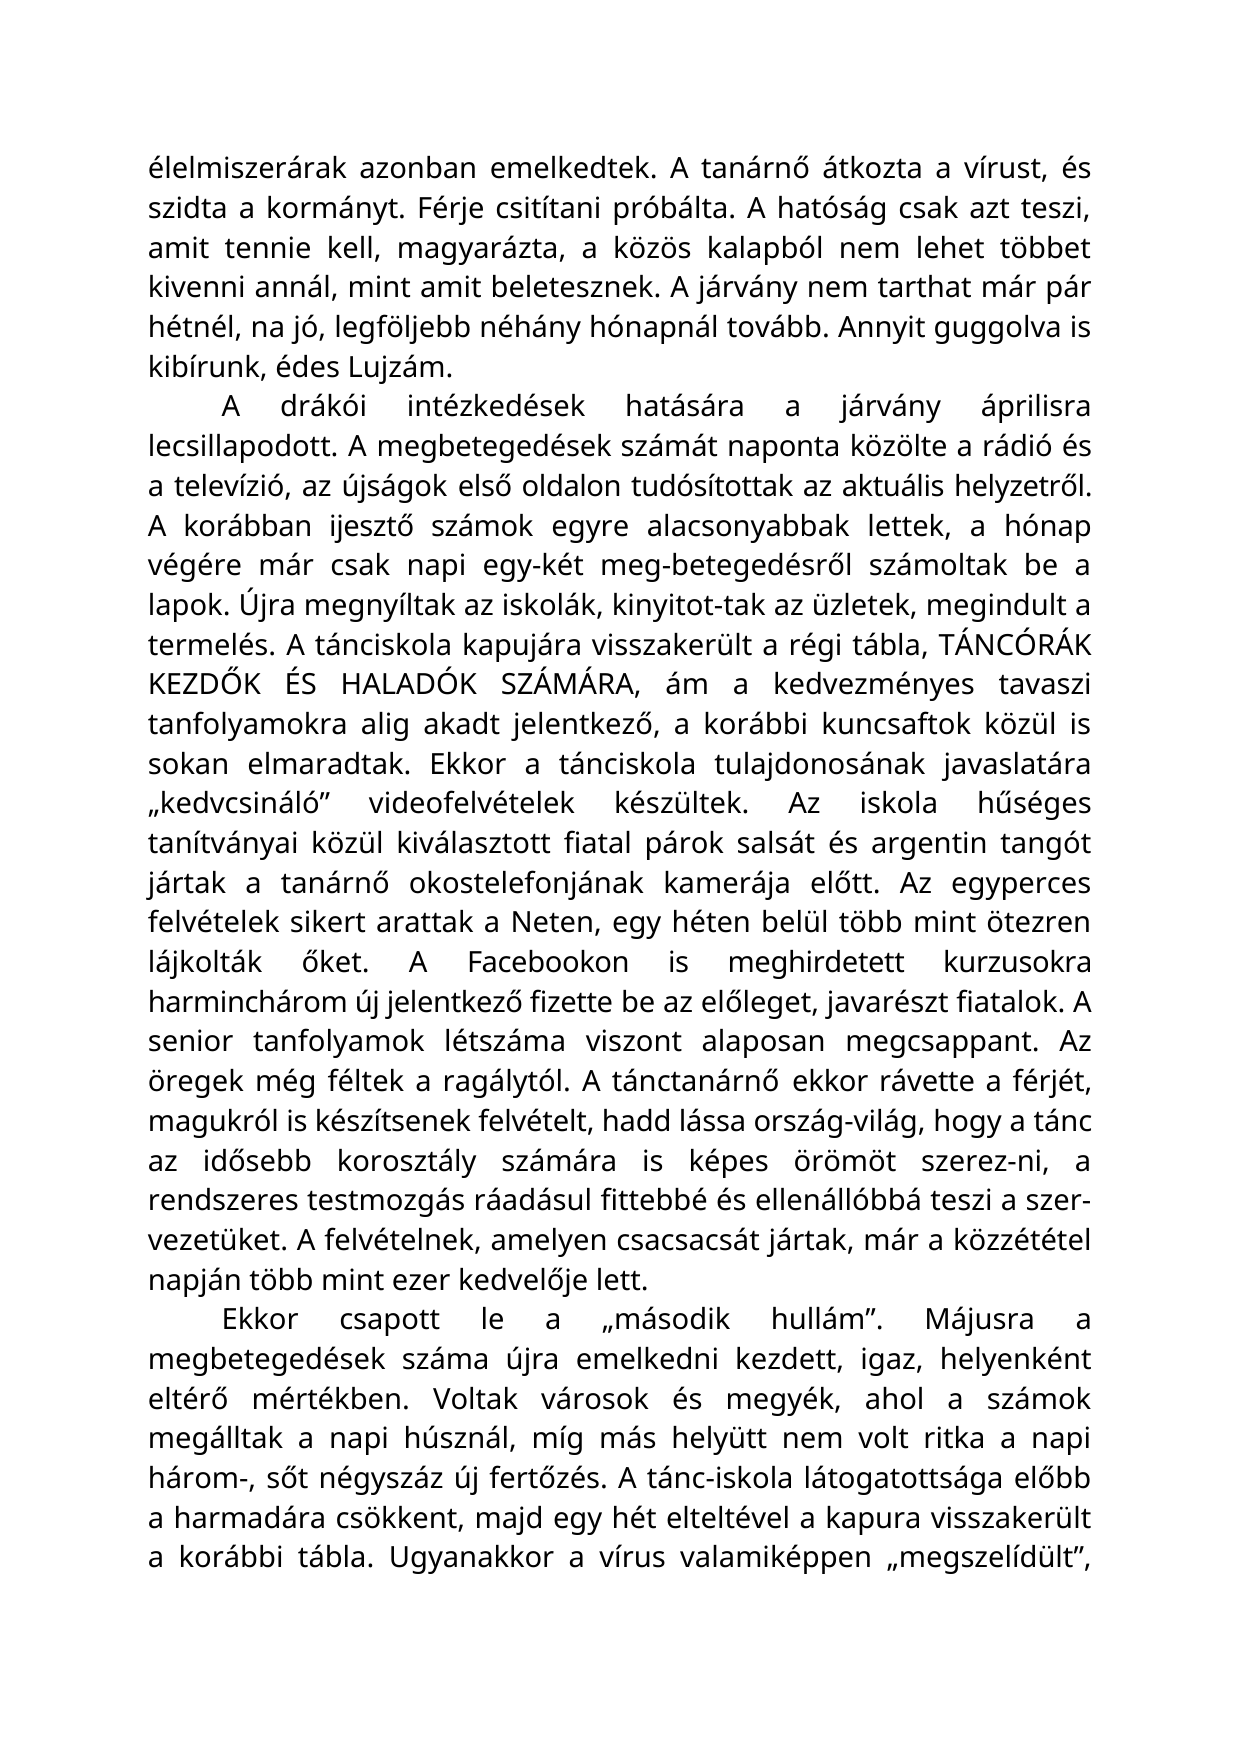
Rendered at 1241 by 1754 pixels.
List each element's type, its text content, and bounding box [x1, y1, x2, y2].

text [148, 148, 1093, 386]
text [148, 1298, 1093, 1576]
text A drákói intézkedések hatására a járvány áprilisra lecsillapodott. A megbetegedések számát naponta közölte a rádió és a televízió, az újságok első oldalon tudósítottak az aktuális helyzetről. A korábban ijesztő számok egyre alacsonyabbak lettek, a hónap végére már csak napi egy-két meg-betegedésről számoltak be a lapok. Újra megnyíltak az iskolák, kinyitot-tak az üzletek, megindult a termelés. A tánciskola kapujára visszakerült a régi tábla, TÁNCÓRÁK KEZDŐK ÉS HALADÓK SZÁMÁRA, ám a kedvezményes tavaszi tanfolyamokra alig akadt jelentkező, a korábbi kuncsaftok közül is sokan elmaradtak. Ekkor a tánciskola tulajdonosának javaslatára „kedvcsináló” videofelvételek készültek. Az iskola hűséges tanítványai közül kiválasztott fiatal párok salsát és argentin tangót jártak a tanárnő okostelefonjának kamerája előtt. Az egyperces felvételek sikert arattak a Neten, egy héten belül több mint ötezren lájkolták őket. A Facebookon is meghirdetett kurzusokra harminchárom új jelentkező fizette be az előleget, javarészt fiatalok. A senior tanfolyamok létszáma viszont alaposan megcsappant. Az öregek még féltek a ragálytól. A tánctanárnő ekkor rávette a férjét, magukról is készítsenek felvételt, hadd lássa ország-világ, hogy a tánc az idősebb korosztály számára is képes örömöt szerez-ni, a rendszeres testmozgás ráadásul fittebbé és ellenállóbbá teszi a szer-vezetüket. A felvételnek, amelyen csacsacsát jártak, már a közzététel napján több mint ezer kedvelője lett. [148, 386, 1093, 1298]
